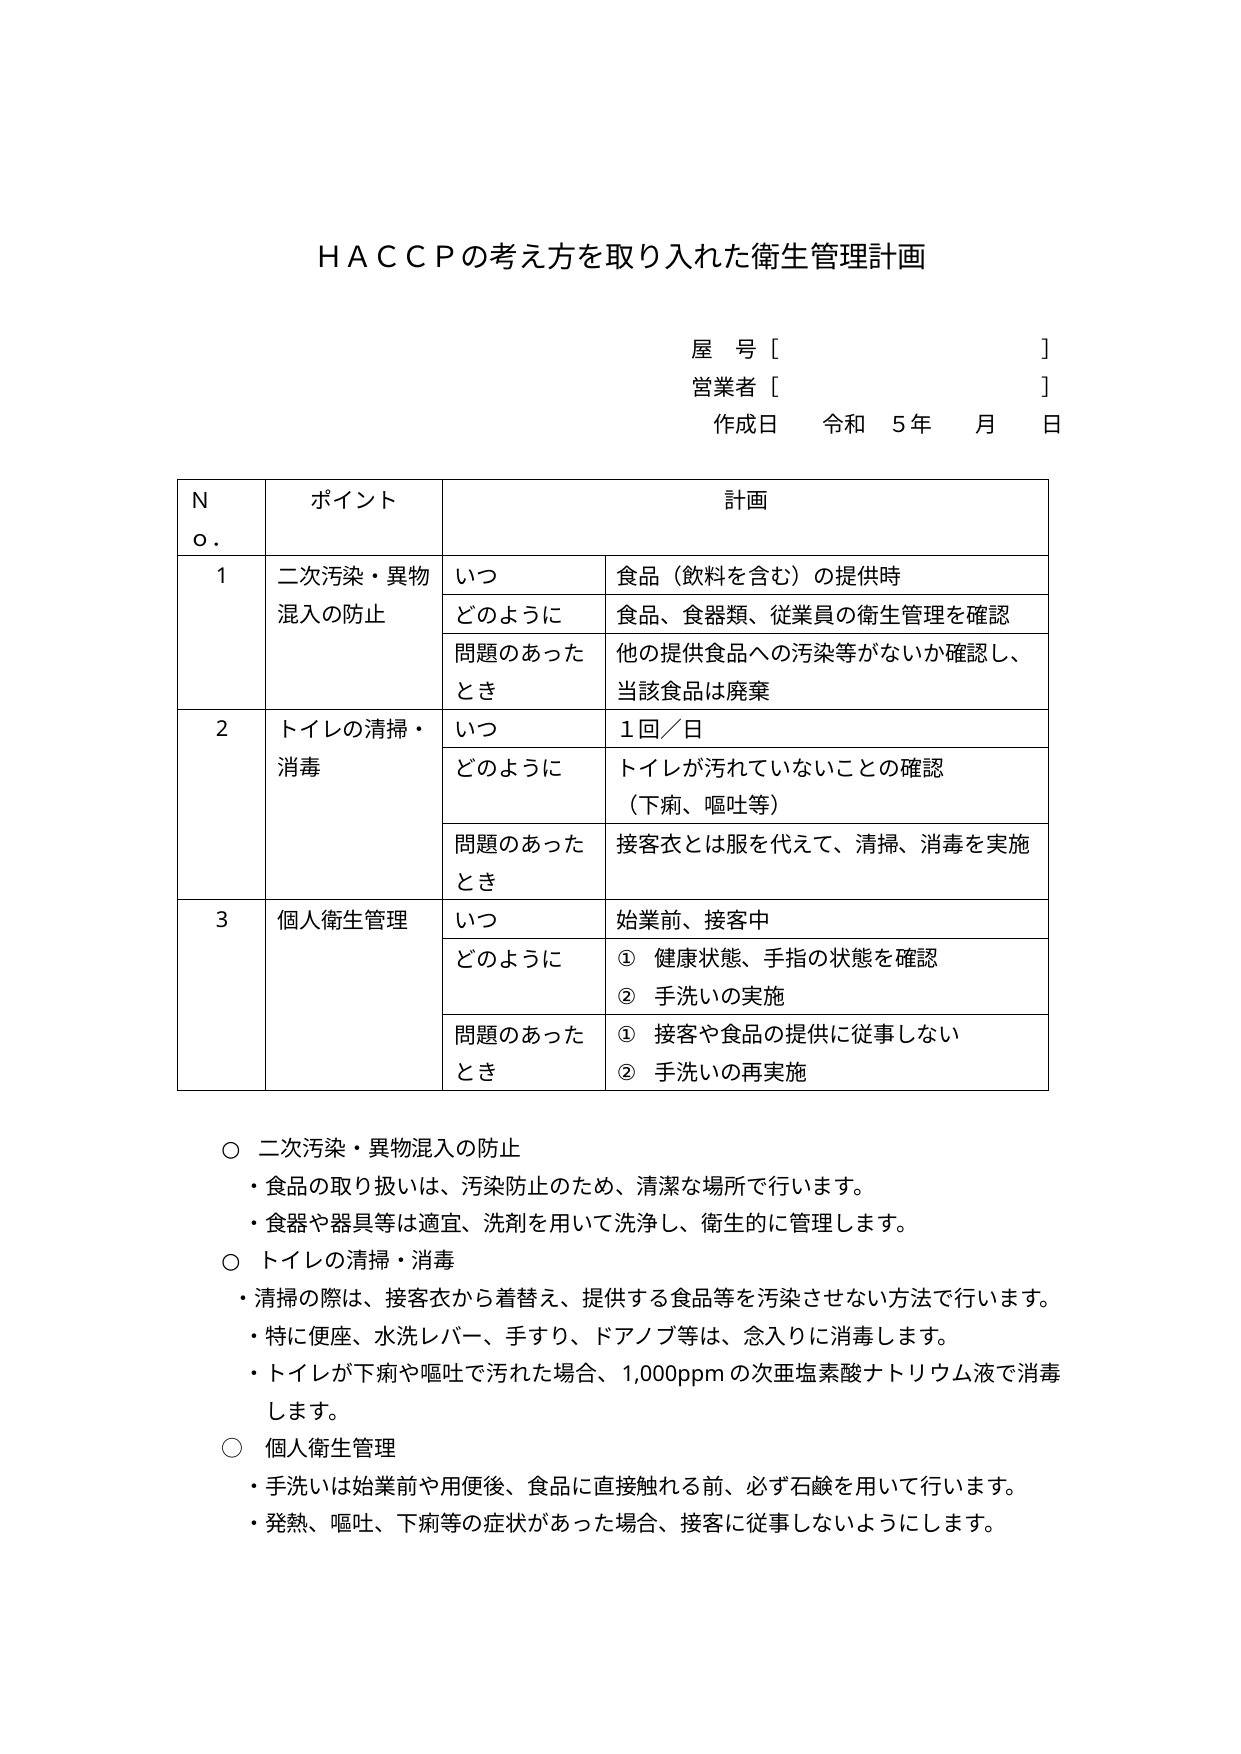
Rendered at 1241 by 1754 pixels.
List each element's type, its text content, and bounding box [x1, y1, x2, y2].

table_cell 1 [178, 556, 265, 708]
text ・発熱、嘔吐、下痢等の症状があった場合、接客に従事しないようにします。 [177, 1503, 1063, 1541]
table_cell 接客や食品の提供に従事しない 手洗いの再実施 [606, 1015, 1048, 1090]
table_header 計画 [443, 480, 1048, 555]
list 二次汚染・異物混入の防止 [221, 1128, 1063, 1166]
table_cell どのように [443, 748, 605, 823]
text ・トイレが下痢や嘔吐で汚れた場合、1,000ppmの次亜塩素酸ナトリウム液で消毒します。 [243, 1353, 1063, 1428]
table_cell どのように [443, 595, 605, 632]
table_cell いつ [443, 710, 605, 747]
text ・清掃の際は、接客衣から着替え、提供する食品等を汚染させない方法で行います。 [221, 1278, 1063, 1316]
text 営業者［ ］ [177, 367, 1063, 404]
table_cell いつ [443, 900, 605, 938]
table_cell トイレが汚れていないことの確認 （下痢、嘔吐等） [606, 748, 1048, 823]
table_cell 個人衛生管理 [266, 900, 442, 1090]
table_cell １回／日 [606, 710, 1048, 747]
table_cell 二次汚染・異物混入の防止 [266, 556, 442, 708]
table_cell 問題のあったとき [443, 1015, 605, 1090]
table_cell 接客衣とは服を代えて、清掃、消毒を実施 [606, 824, 1048, 899]
table_cell 問題のあったとき [443, 634, 605, 708]
table_cell 他の提供食品への汚染等がないか確認し、当該食品は廃棄 [606, 634, 1048, 708]
table_cell 3 [178, 900, 265, 1090]
text ・食品の取り扱いは、汚染防止のため、清潔な場所で行います。 [221, 1166, 1063, 1203]
text 屋 号［ ］ [177, 329, 1063, 367]
table_cell 食品、食器類、従業員の衛生管理を確認 [606, 595, 1048, 632]
text ・食器や器具等は適宜、洗剤を用いて洗浄し、衛生的に管理します。 [177, 1203, 1063, 1241]
text 作成日 令和 ５年 月 日 [177, 404, 1063, 442]
list トイレの清掃・消毒 [221, 1241, 1063, 1278]
table_cell いつ [443, 556, 605, 594]
table_cell 始業前、接客中 [606, 900, 1048, 938]
table_header ポイント [266, 480, 442, 555]
table_cell 2 [178, 710, 265, 899]
text ○ 個人衛生管理 [177, 1428, 1063, 1466]
table_cell 食品（飲料を含む）の提供時 [606, 556, 1048, 594]
table_cell 問題のあったとき [443, 824, 605, 899]
text ・特に便座、水洗レバー、手すり、ドアノブ等は、念入りに消毒します。 [177, 1316, 1063, 1353]
table_header Ｎｏ． [178, 480, 265, 555]
table_cell トイレの清掃・消毒 [266, 710, 442, 899]
text ・手洗いは始業前や用便後、食品に直接触れる前、必ず石鹸を用いて行います。 [177, 1466, 1063, 1503]
text ＨＡＣＣＰの考え方を取り入れた衛生管理計画 [177, 217, 1063, 292]
table_cell どのように [443, 939, 605, 1014]
table_cell 健康状態、手指の状態を確認 手洗いの実施 [606, 939, 1048, 1014]
